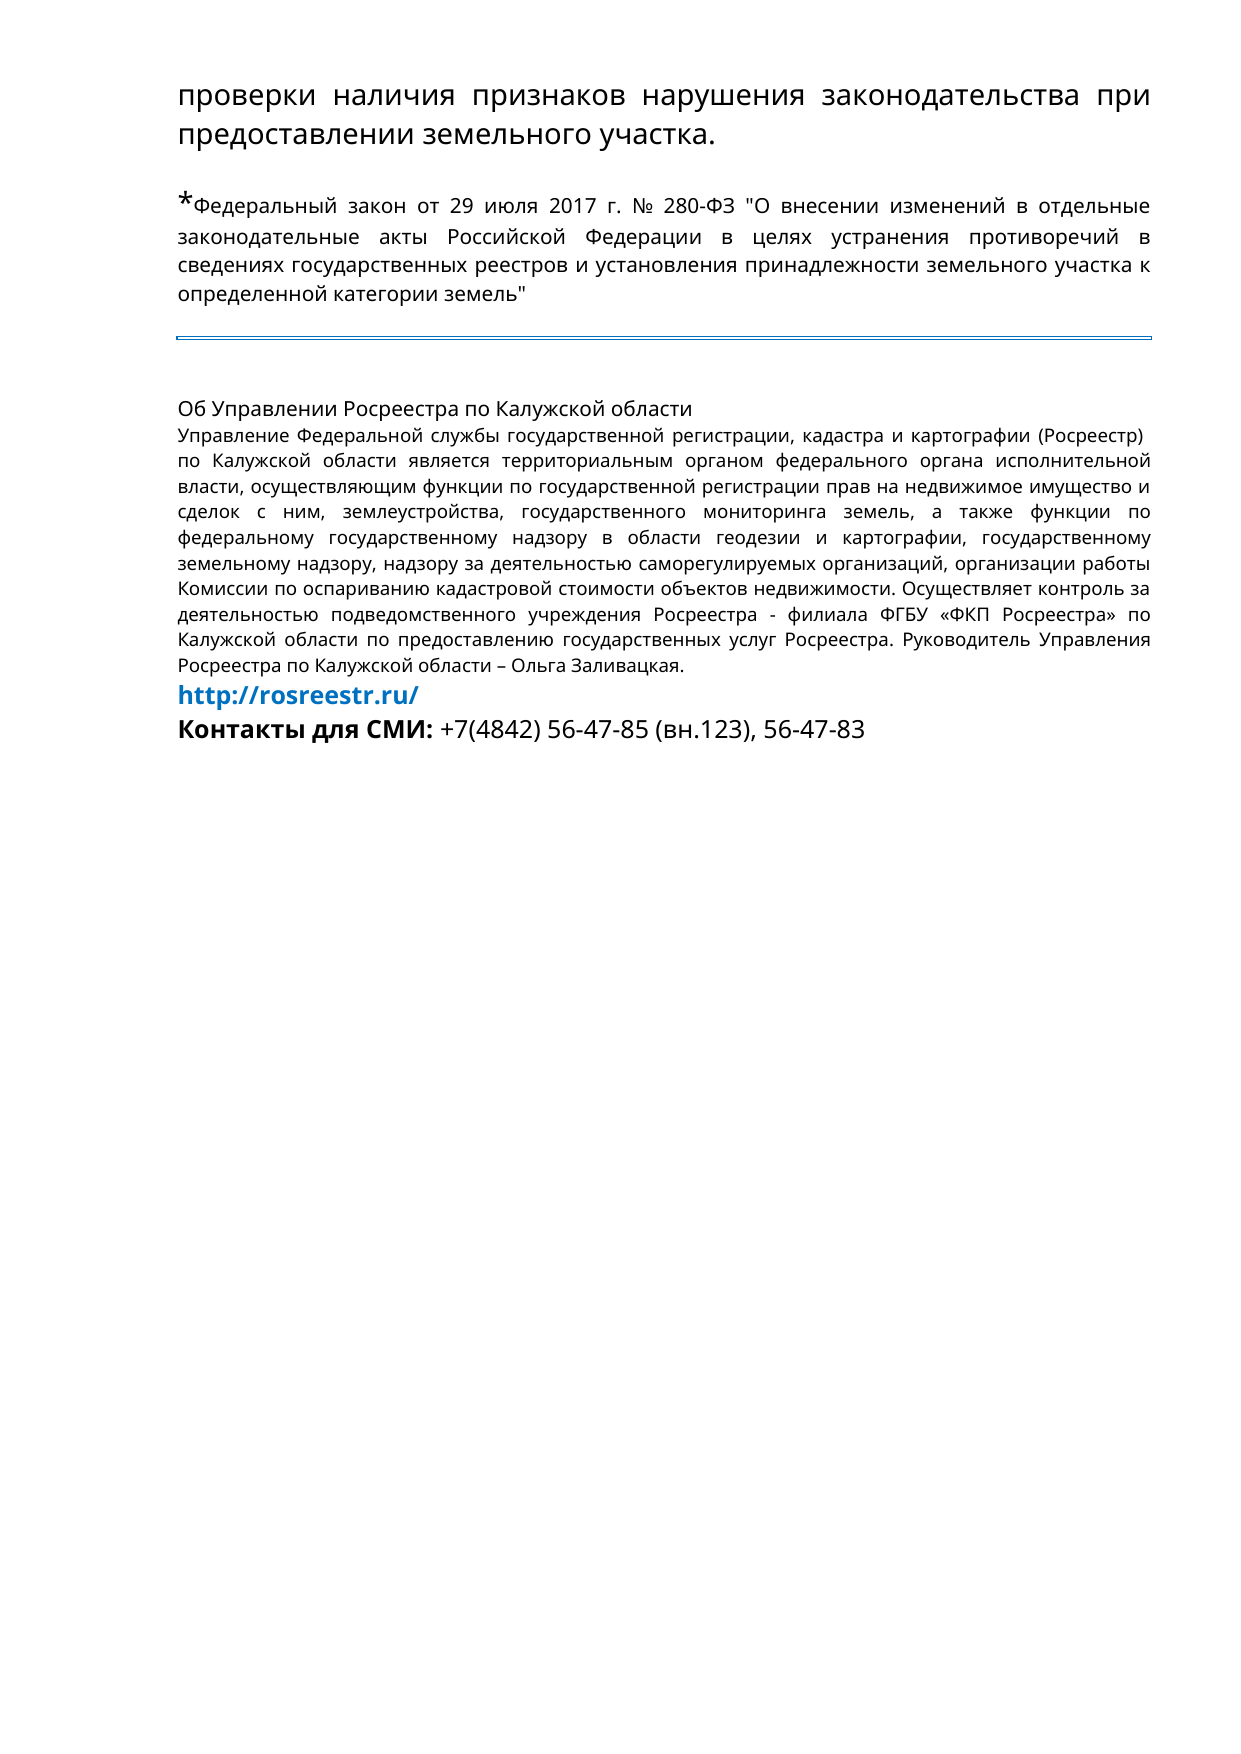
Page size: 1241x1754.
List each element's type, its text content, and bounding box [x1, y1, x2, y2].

text Об Управлении Росреестра по Калужской области [177, 394, 1152, 422]
text *Федеральный закон от 29 июля 2017 г. № 280-ФЗ "О внесении изменений в отдельные законодательные акты Российской Федерации в целях устранения противоречий в сведениях государственных реестров и установления принадлежности земельного участка к определенной категории земель" [177, 182, 1152, 307]
text Управление Федеральной службы государственной регистрации, кадастра и картографии (Росреестр) по Калужской области является территориальным органом федерального органа исполнительной власти, осуществляющим функции по государственной регистрации прав на недвижимое имущество и сделок с ним, землеустройства, государственного мониторинга земель, а также функции по федеральному государственному надзору в области геодезии и картографии, государственному земельному надзору, надзору за деятельностью саморегулируемых организаций, организации работы Комиссии по оспариванию кадастровой стоимости объектов недвижимости. Осуществляет контроль за деятельностью подведомственного учреждения Росреестра - филиала ФГБУ «ФКП Росреестра» по Калужской области по предоставлению государственных услуг Росреестра. Руководитель Управления Росреестра по Калужской области – Ольга Заливацкая. [177, 422, 1152, 677]
text Контакты для СМИ: +7(4842) 56-47-85 (вн.123), 56-47-83 [177, 711, 1152, 746]
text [177, 74, 1152, 153]
text http://rosreestr.ru/ [177, 677, 1152, 711]
